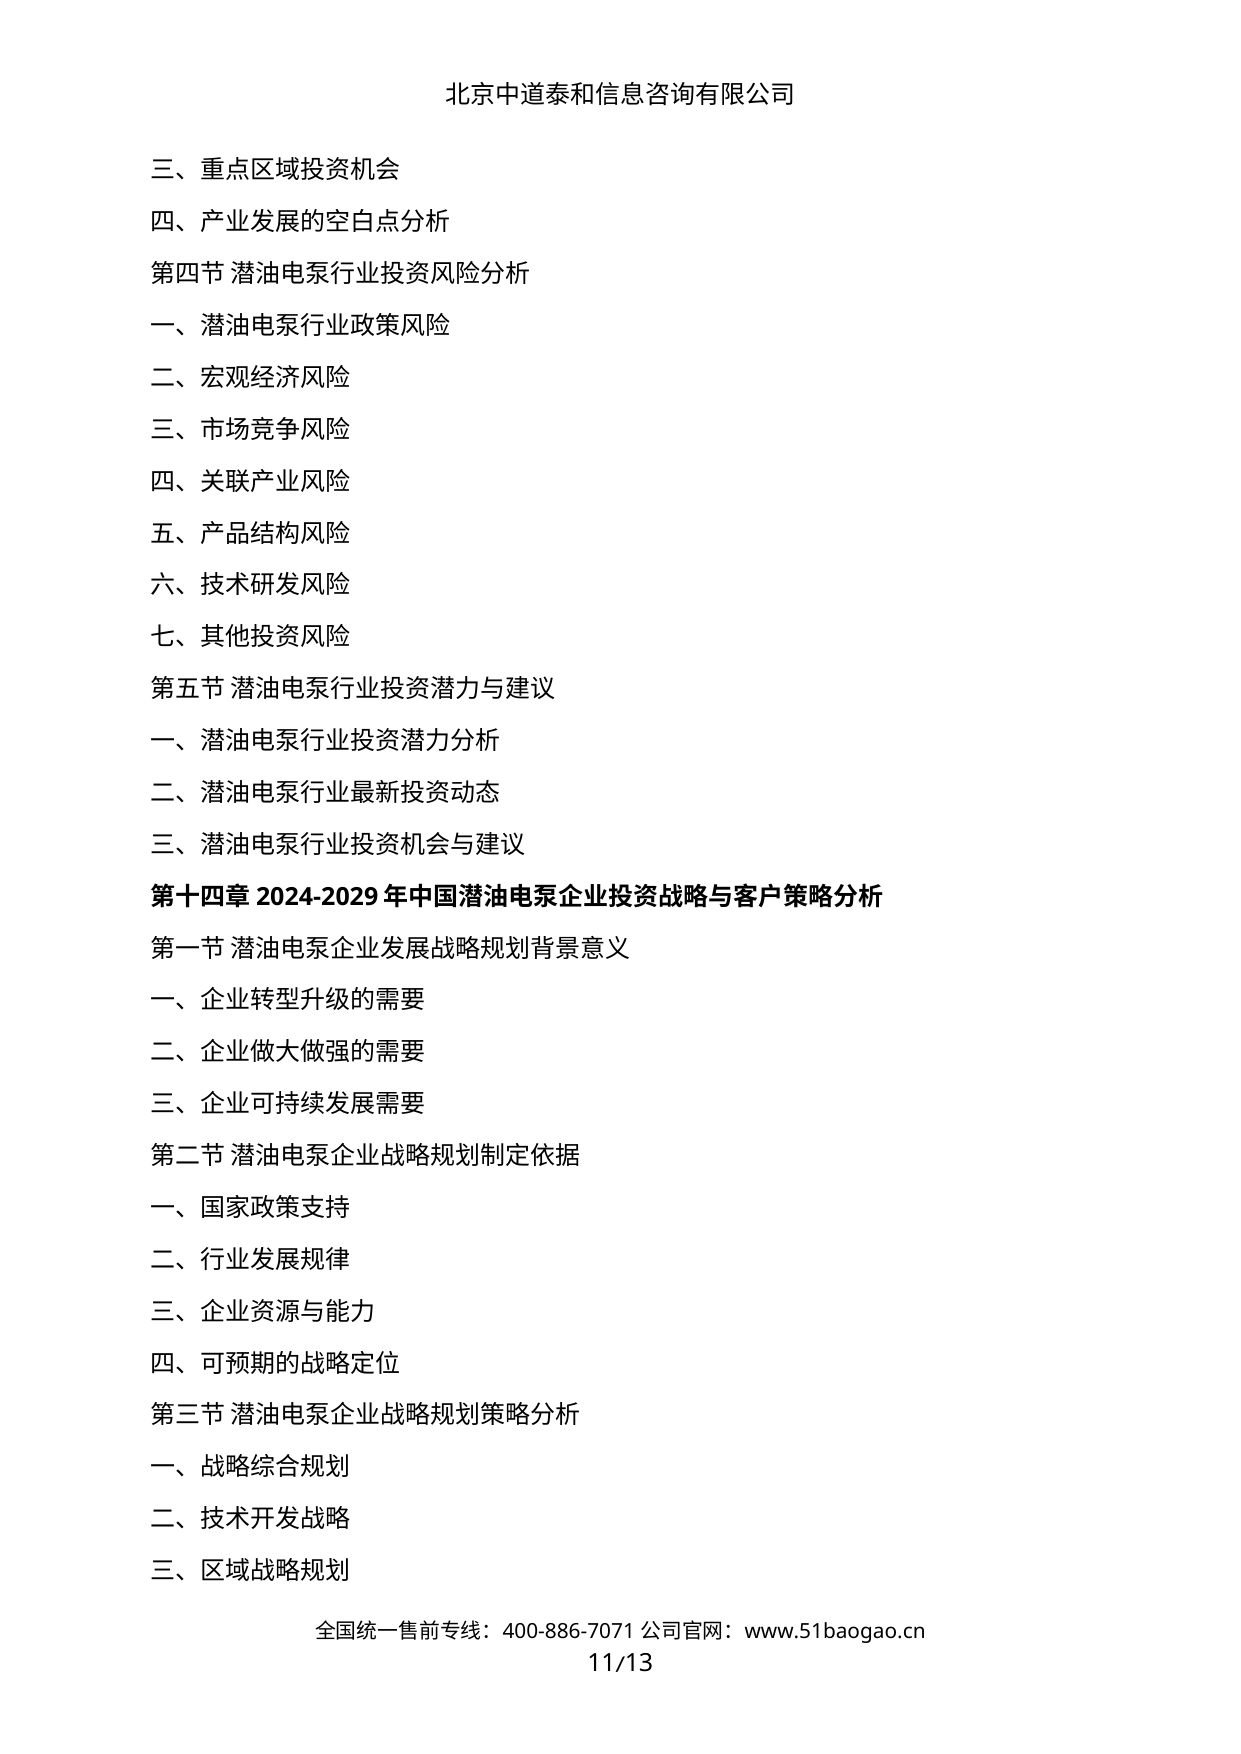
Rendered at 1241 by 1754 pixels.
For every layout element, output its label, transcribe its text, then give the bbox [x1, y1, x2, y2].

text 四、关联产业风险 [150, 461, 1090, 497]
text 五、产品结构风险 [150, 513, 1090, 549]
text 四、产业发展的空白点分析 [150, 202, 1090, 238]
text 一、企业转型升级的需要 [150, 980, 1090, 1016]
text 第四节 潜油电泵行业投资风险分析 [150, 254, 1090, 290]
text 一、潜油电泵行业政策风险 [150, 306, 1090, 342]
text 一、国家政策支持 [150, 1187, 1090, 1224]
text 一、战略综合规划 [150, 1447, 1090, 1483]
text 三、潜油电泵行业投资机会与建议 [150, 824, 1090, 861]
text 四、可预期的战略定位 [150, 1343, 1090, 1379]
text 七、其他投资风险 [150, 617, 1090, 653]
text 二、潜油电泵行业最新投资动态 [150, 772, 1090, 809]
text 一、潜油电泵行业投资潜力分析 [150, 721, 1090, 757]
text 第三节 潜油电泵企业战略规划策略分析 [150, 1395, 1090, 1431]
text 二、企业做大做强的需要 [150, 1032, 1090, 1068]
text 三、企业资源与能力 [150, 1291, 1090, 1327]
text 六、技术研发风险 [150, 565, 1090, 601]
text 第二节 潜油电泵企业战略规划制定依据 [150, 1136, 1090, 1172]
text 第十四章 2024-2029年中国潜油电泵企业投资战略与客户策略分析 [150, 876, 1090, 912]
text 第五节 潜油电泵行业投资潜力与建议 [150, 669, 1090, 705]
text 二、行业发展规律 [150, 1239, 1090, 1276]
text 二、宏观经济风险 [150, 357, 1090, 394]
text 三、重点区域投资机会 [150, 150, 1090, 186]
text 三、区域战略规划 [150, 1551, 1090, 1587]
text 第一节 潜油电泵企业发展战略规划背景意义 [150, 928, 1090, 964]
text 三、市场竞争风险 [150, 409, 1090, 446]
text 三、企业可持续发展需要 [150, 1084, 1090, 1120]
text 二、技术开发战略 [150, 1499, 1090, 1535]
